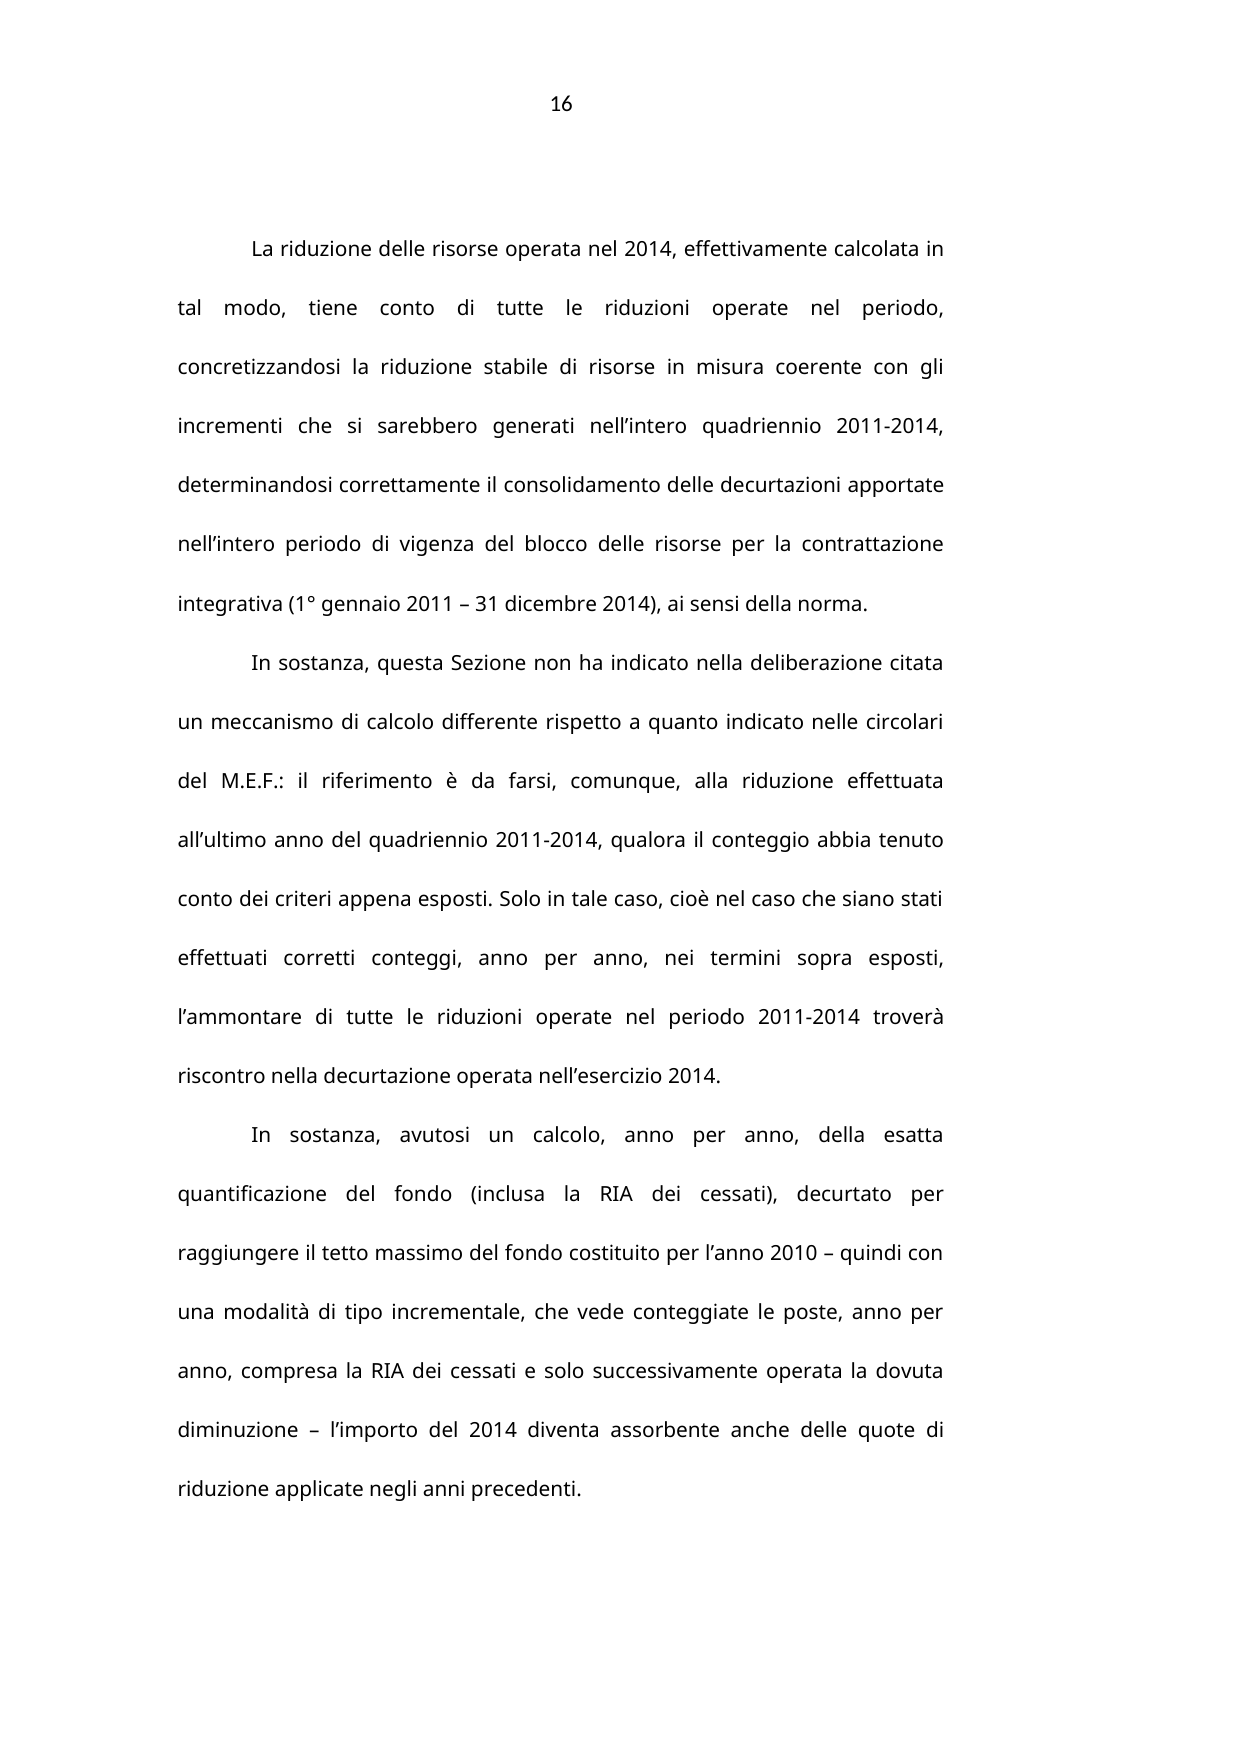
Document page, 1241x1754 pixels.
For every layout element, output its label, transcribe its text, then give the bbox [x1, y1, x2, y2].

text In sostanza, avutosi un calcolo, anno per anno, della esatta quantificazione del fondo (inclusa la RIA dei cessati), decurtato per raggiungere il tetto massimo del fondo costituito per l’anno 2010 – quindi con una modalità di tipo incrementale, che vede conteggiate le poste, anno per anno, compresa la RIA dei cessati e solo successivamente operata la dovuta diminuzione – l’importo del 2014 diventa assorbente anche delle quote di riduzione applicate negli anni precedenti. [177, 1095, 945, 1509]
text In sostanza, questa Sezione non ha indicato nella deliberazione citata un meccanismo di calcolo differente rispetto a quanto indicato nelle circolari del M.E.F.: il riferimento è da farsi, comunque, alla riduzione effettuata all’ultimo anno del quadriennio 2011-2014, qualora il conteggio abbia tenuto conto dei criteri appena esposti. Solo in tale caso, cioè nel caso che siano stati effettuati corretti conteggi, anno per anno, nei termini sopra esposti, l’ammontare di tutte le riduzioni operate nel periodo 2011-2014 troverà riscontro nella decurtazione operata nell’esercizio 2014. [177, 623, 945, 1095]
text La riduzione delle risorse operata nel 2014, effettivamente calcolata in tal modo, tiene conto di tutte le riduzioni operate nel periodo, concretizzandosi la riduzione stabile di risorse in misura coerente con gli incrementi che si sarebbero generati nell’intero quadriennio 2011-2014, determinandosi correttamente il consolidamento delle decurtazioni apportate nell’intero periodo di vigenza del blocco delle risorse per la contrattazione integrativa (1° gennaio 2011 – 31 dicembre 2014), ai sensi della norma. [177, 209, 945, 623]
